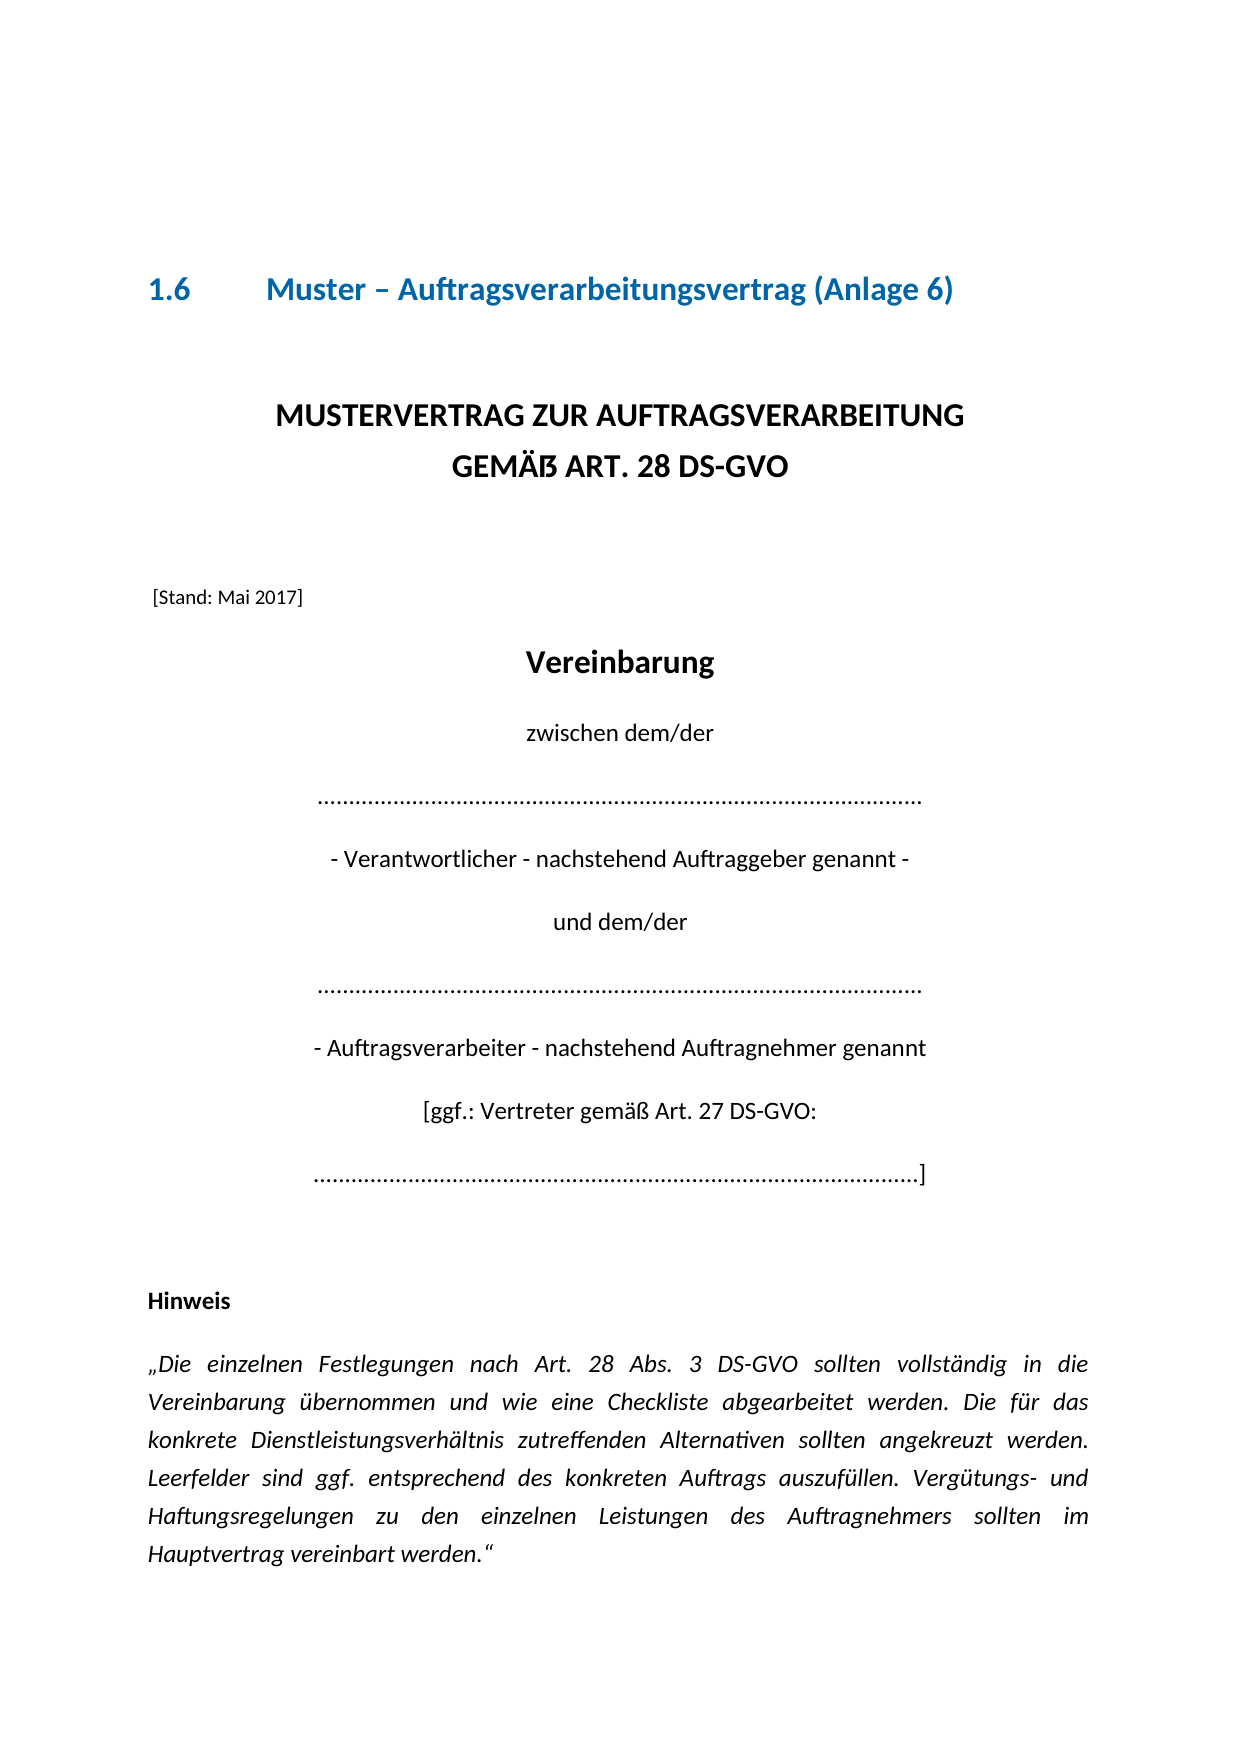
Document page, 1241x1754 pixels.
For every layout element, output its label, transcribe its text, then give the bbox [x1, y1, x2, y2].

text ................................................................................................ [148, 969, 1092, 1000]
text - Auftragsverarbeiter - nachstehend Auftragnehmer genannt [148, 1032, 1092, 1063]
subtitle Muster – Auftragsverarbeitungsvertrag (Anlage 6) [148, 267, 1092, 308]
text ................................................................................................] [148, 1159, 1092, 1189]
text - Verantwortlicher - nachstehend Auftraggeber genannt - [148, 843, 1092, 873]
text [ggf.: Vertreter gemäß Art. 27 DS-GVO: [148, 1096, 1092, 1126]
text gemäß Art. 28 DS-GVO [148, 445, 1092, 486]
text zwischen dem/der [148, 717, 1092, 747]
text Hinweis [148, 1285, 1092, 1315]
text und dem/der [148, 906, 1092, 937]
text [Stand: Mai 2017] [148, 584, 1092, 609]
text ................................................................................................ [148, 780, 1092, 810]
text Vereinbarung [148, 641, 1092, 682]
text „Die einzelnen Festlegungen nach Art. 28 Abs. 3 DS-GVO sollten vollständig in die Vereinbarung übernommen und wie eine Checkliste abgearbeitet werden. Die für das konkrete Dienstleistungsverhältnis zutreffenden Alternativen sollten angekreuzt werden. Leerfelder sind ggf. entsprechend des konkreten Auftrags auszufüllen. Vergütungs- und Haftungsregelungen zu den einzelnen Leistungen des Auftragnehmers sollten im Hauptvertrag vereinbart werden.“ [148, 1348, 1092, 1569]
text Mustervertrag zur Auftragsverarbeitung [148, 394, 1092, 435]
